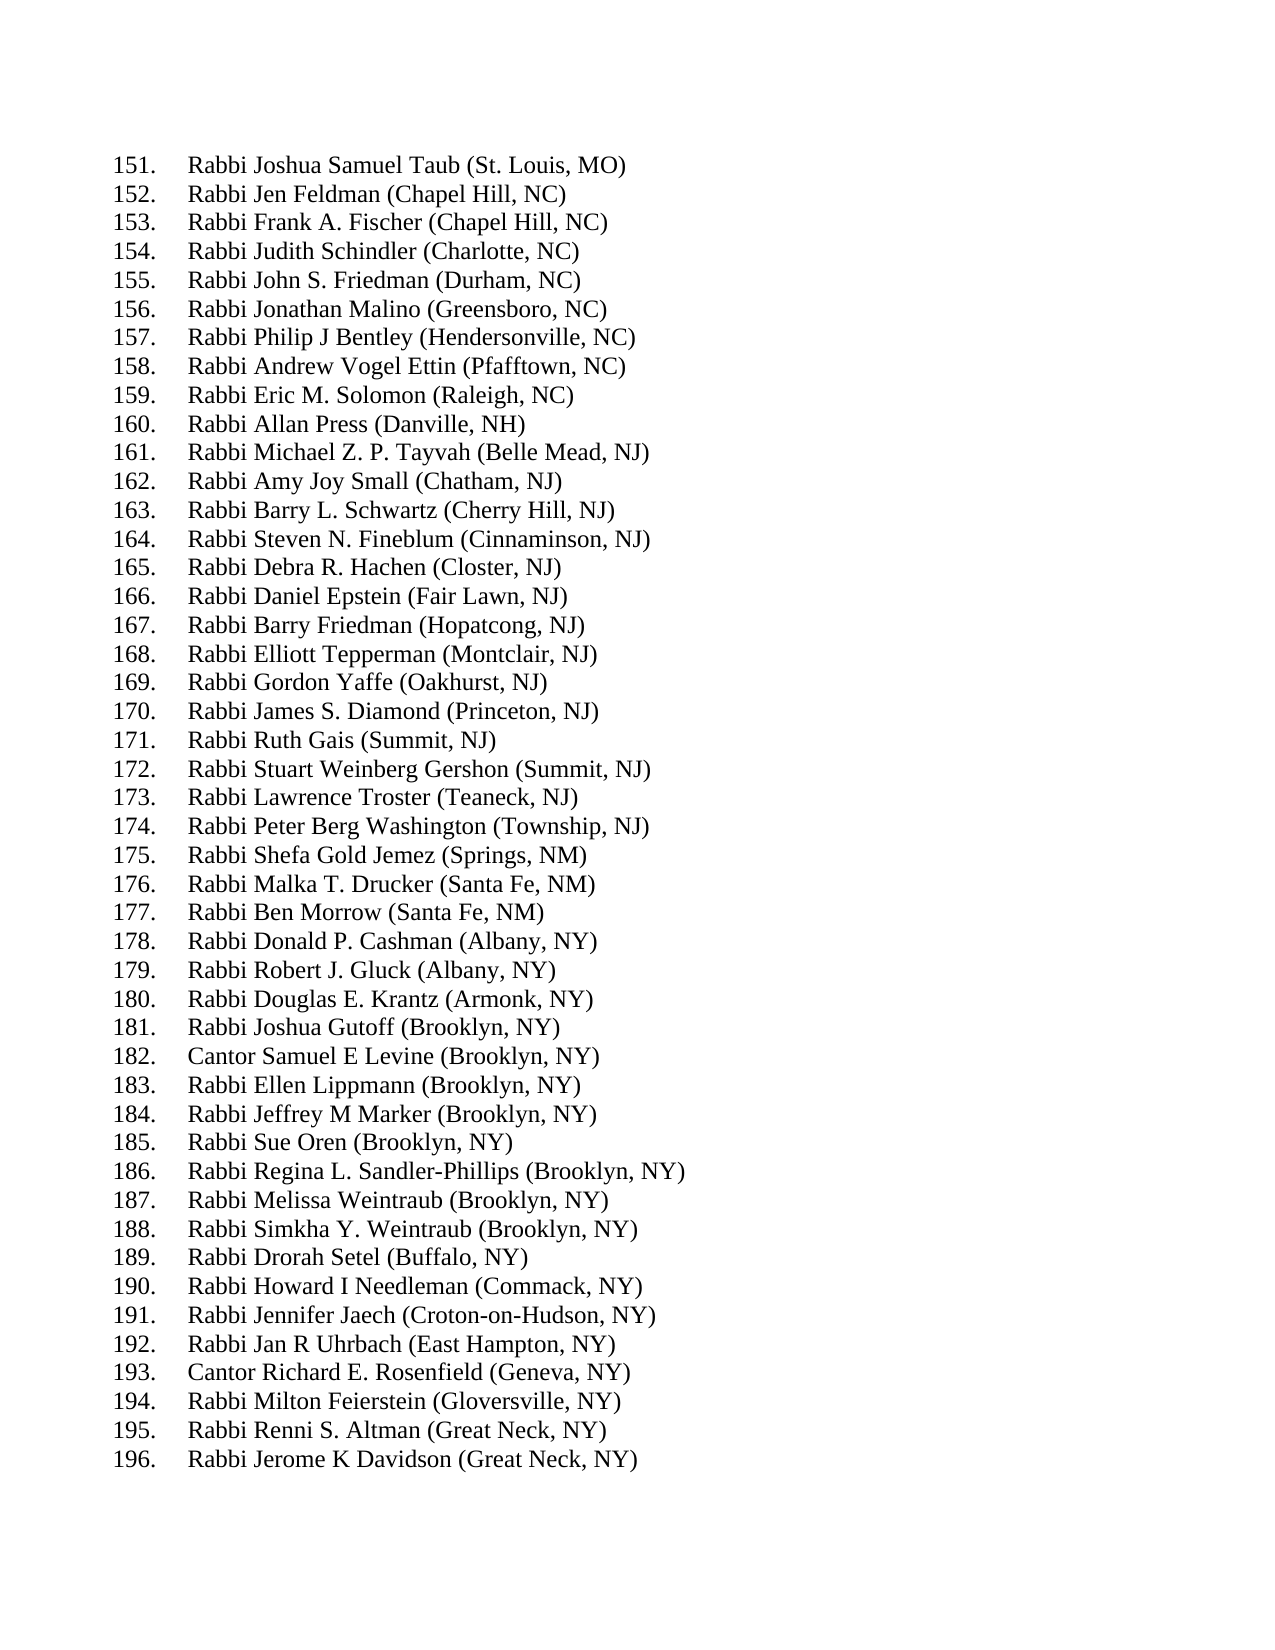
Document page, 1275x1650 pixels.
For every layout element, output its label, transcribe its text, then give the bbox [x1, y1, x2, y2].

list Rabbi Allan Press (Danville, NH) [112, 409, 1087, 437]
list Rabbi John S. Friedman (Durham, NC) [112, 265, 1087, 294]
list Rabbi Jonathan Malino (Greensboro, NC) [112, 294, 1087, 322]
list Rabbi Debra R. Hachen (Closter, NJ) [112, 552, 1087, 581]
list Rabbi Steven N. Fineblum (Cinnaminson, NJ) [112, 524, 1087, 552]
list Rabbi Melissa Weintraub (Brooklyn, NY) [112, 1185, 1087, 1214]
list Rabbi Gordon Yaffe (Oakhurst, NJ) [112, 667, 1087, 696]
list Rabbi Ben Morrow (Santa Fe, NM) [112, 897, 1087, 926]
list Rabbi Joshua Gutoff (Brooklyn, NY) [112, 1012, 1087, 1041]
list Rabbi Howard I Needleman (Commack, NY) [112, 1271, 1087, 1300]
list Rabbi Shefa Gold Jemez (Springs, NM) [112, 840, 1087, 869]
list Rabbi Philip J Bentley (Hendersonville, NC) [112, 322, 1087, 351]
list Rabbi Joshua Samuel Taub (St. Louis, MO) [112, 150, 1087, 179]
list Rabbi Jan R Uhrbach (East Hampton, NY) [112, 1329, 1087, 1357]
list Rabbi Jeffrey M Marker (Brooklyn, NY) [112, 1099, 1087, 1127]
list Rabbi Daniel Epstein (Fair Lawn, NJ) [112, 581, 1087, 610]
list Rabbi Renni S. Altman (Great Neck, NY) [112, 1415, 1087, 1444]
list Rabbi Malka T. Drucker (Santa Fe, NM) [112, 869, 1087, 897]
list Rabbi James S. Diamond (Princeton, NJ) [112, 696, 1087, 725]
list Rabbi Milton Feierstein (Gloversville, NY) [112, 1386, 1087, 1415]
list Cantor Richard E. Rosenfield (Geneva, NY) [112, 1357, 1087, 1386]
list Rabbi Barry Friedman (Hopatcong, NJ) [112, 610, 1087, 639]
list Rabbi Peter Berg Washington (Township, NJ) [112, 811, 1087, 840]
list Rabbi Simkha Y. Weintraub (Brooklyn, NY) [112, 1214, 1087, 1242]
list Rabbi Ruth Gais (Summit, NJ) [112, 725, 1087, 754]
list Rabbi Drorah Setel (Buffalo, NY) [112, 1242, 1087, 1271]
list Rabbi Stuart Weinberg Gershon (Summit, NJ) [112, 754, 1087, 782]
list Rabbi Barry L. Schwartz (Cherry Hill, NJ) [112, 495, 1087, 524]
list Rabbi Donald P. Cashman (Albany, NY) [112, 926, 1087, 955]
list Rabbi Jennifer Jaech (Croton-on-Hudson, NY) [112, 1300, 1087, 1329]
list Rabbi Elliott Tepperman (Montclair, NJ) [112, 639, 1087, 667]
list Rabbi Ellen Lippmann (Brooklyn, NY) [112, 1070, 1087, 1099]
list Cantor Samuel E Levine (Brooklyn, NY) [112, 1041, 1087, 1070]
list Rabbi Sue Oren (Brooklyn, NY) [112, 1127, 1087, 1156]
list Rabbi Amy Joy Small (Chatham, NJ) [112, 466, 1087, 495]
list Rabbi Eric M. Solomon (Raleigh, NC) [112, 380, 1087, 409]
list Rabbi Michael Z. P. Tayvah (Belle Mead, NJ) [112, 437, 1087, 466]
list Rabbi Robert J. Gluck (Albany, NY) [112, 955, 1087, 984]
list Rabbi Frank A. Fischer (Chapel Hill, NC) [112, 207, 1087, 236]
list Rabbi Douglas E. Krantz (Armonk, NY) [112, 984, 1087, 1012]
list Rabbi Jen Feldman (Chapel Hill, NC) [112, 179, 1087, 207]
list Rabbi Regina L. Sandler-Phillips (Brooklyn, NY) [112, 1156, 1087, 1185]
list Rabbi Andrew Vogel Ettin (Pfafftown, NC) [112, 351, 1087, 380]
list Rabbi Jerome K Davidson (Great Neck, NY) [112, 1444, 1087, 1472]
list Rabbi Lawrence Troster (Teaneck, NJ) [112, 782, 1087, 811]
list Rabbi Judith Schindler (Charlotte, NC) [112, 236, 1087, 265]
